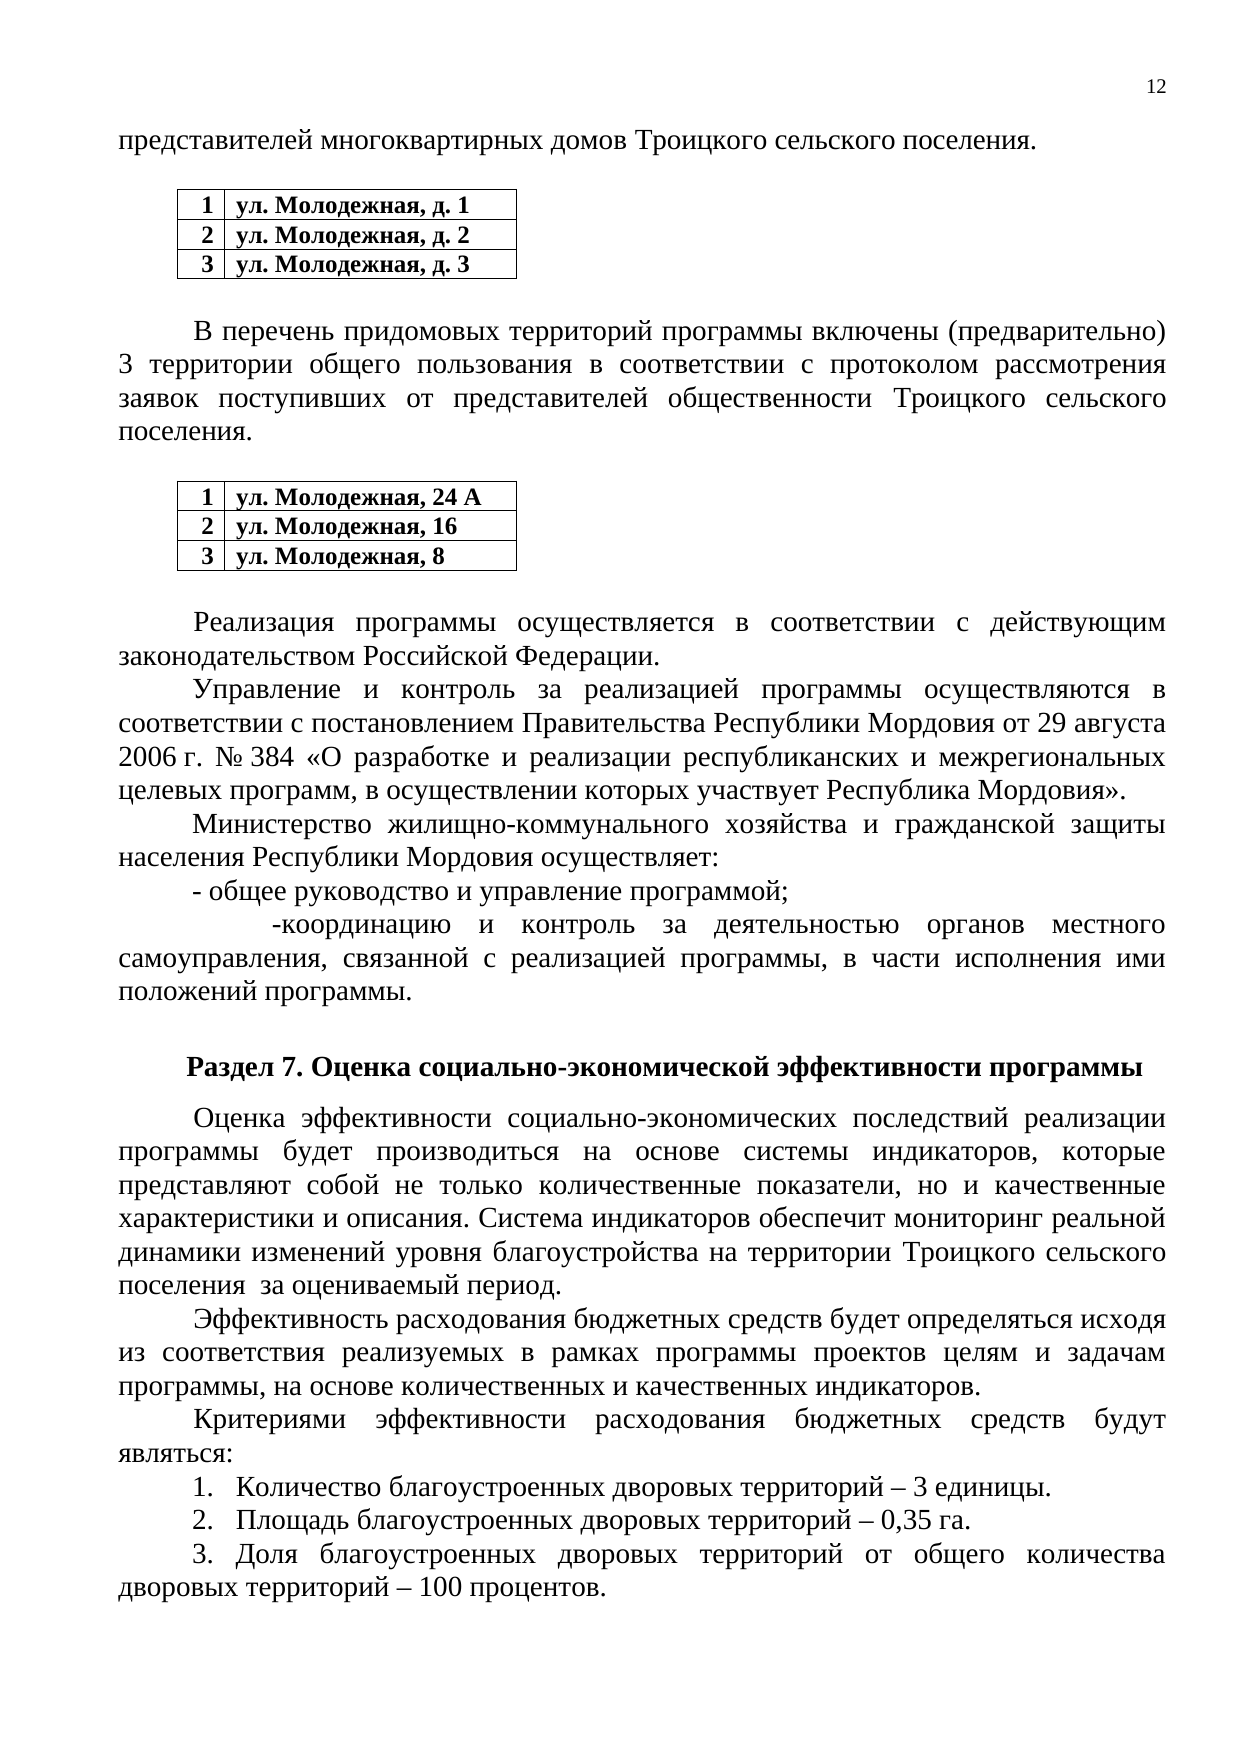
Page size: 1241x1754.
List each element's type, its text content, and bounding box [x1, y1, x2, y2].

table_header ул. Молодежная, д. 1 [225, 190, 516, 219]
text Реализация программы осуществляется в соответствии с действующим законодательством Российской Федерации. [118, 604, 1167, 672]
table_cell ул. Молодежная, д. 3 [225, 250, 516, 278]
table_header 1 [178, 482, 224, 510]
table_header 1 [178, 190, 224, 219]
table_cell 3 [178, 250, 224, 278]
table_cell ул. Молодежная, 8 [225, 541, 516, 570]
text -координацию и контроль за деятельностью органов местного самоуправления, связанной с реализацией программы, в части исполнения ими положений программы. [118, 906, 1167, 1007]
table_cell ул. Молодежная, д. 2 [225, 220, 516, 248]
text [118, 122, 1167, 155]
text Критериями эффективности расходования бюджетных средств будут являться: [118, 1402, 1167, 1469]
text Оценка эффективности социально-экономических последствий реализации программы будет производиться на основе системы индикаторов, которые представляют собой не только количественные показатели, но и качественные характеристики и описания. Система индикаторов обеспечит мониторинг реальной динамики изменений уровня благоустройства на территории Троицкого сельского поселения за оцениваемый период. [118, 1100, 1167, 1301]
text 3. Доля благоустроенных дворовых территорий от общего количества дворовых территорий – 100 процентов. [118, 1536, 1167, 1603]
text - общее руководство и управление программой; [118, 873, 1167, 906]
text Эффективность расходования бюджетных средств будет определяться исходя из соответствия реализуемых в рамках программы проектов целям и задачам программы, на основе количественных и качественных индикаторов. [118, 1301, 1167, 1402]
table_cell ул. Молодежная, 16 [225, 511, 516, 540]
text Управление и контроль за реализацией программы осуществляются в соответствии с постановлением Правительства Республики Мордовия от 29 августа 2006 г. № 384 «О разработке и реализации республиканских и межрегиональных целевых программ, в осуществлении которых участвует Республика Мордовия». [118, 672, 1167, 806]
table_cell 3 [178, 541, 224, 570]
table_header ул. Молодежная, 24 А [225, 482, 516, 510]
text 1. Количество благоустроенных дворовых территорий – 3 единицы. [118, 1469, 1167, 1502]
table_cell 2 [178, 511, 224, 540]
text 2. Площадь благоустроенных дворовых территорий – 0,35 га. [118, 1502, 1167, 1536]
text Раздел 7. Оценка социально-экономической эффективности программы [163, 1049, 1167, 1082]
text Министерство жилищно-коммунального хозяйства и гражданской защиты населения Республики Мордовия осуществляет: [118, 806, 1167, 873]
text В перечень придомовых территорий программы включены (предварительно) 3 территории общего пользования в соответствии с протоколом рассмотрения заявок поступивших от представителей общественности Троицкого сельского поселения. [118, 313, 1167, 447]
table_cell 2 [178, 220, 224, 248]
